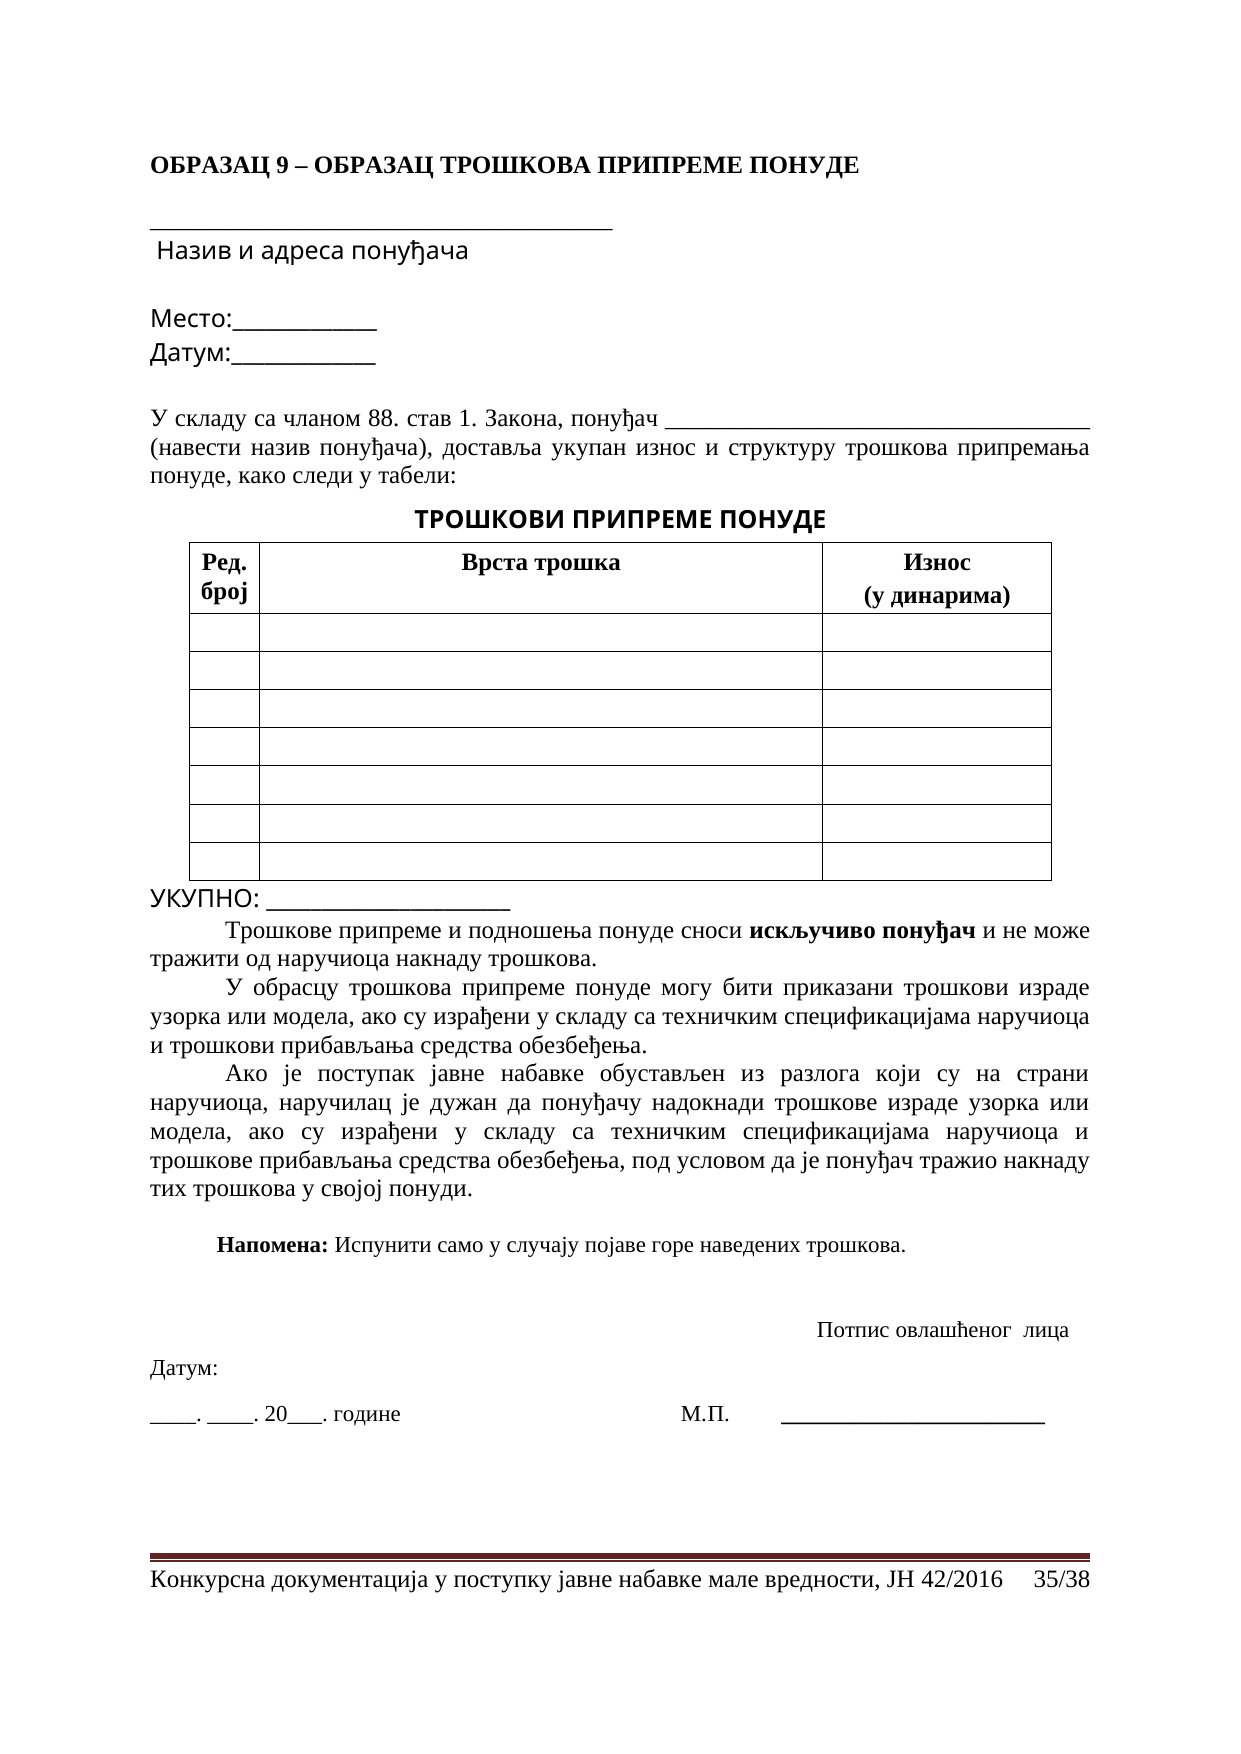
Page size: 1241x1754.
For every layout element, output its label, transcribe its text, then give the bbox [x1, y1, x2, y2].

text ОБРАЗАЦ 9 – ОБРАЗАЦ ТРОШКОВА ПРИПРЕМЕ ПОНУДЕ [150, 150, 1090, 179]
table_cell [823, 805, 1051, 842]
table_cell [190, 690, 259, 727]
text Датум:_____________ [150, 335, 1090, 369]
table_cell [260, 728, 822, 765]
text ТРОШКОВИ ПРИПРЕМЕ ПОНУДЕ [150, 502, 1090, 536]
table_cell [190, 805, 259, 842]
text У обрасцу трошкова припреме понуде могу бити приказани трошкови израде узорка или модела, ако су израђени у складу са техничким спецификацијама наручиоца и трошкови прибављања средства обезбеђења. [150, 972, 1090, 1058]
table_cell [260, 805, 822, 842]
table_cell [823, 614, 1051, 651]
text Назив и адреса понуђача [150, 233, 1090, 267]
text Потпис овлашћеног лица [150, 1316, 1083, 1342]
table_cell [823, 690, 1051, 727]
text Место:_____________ [150, 301, 1090, 335]
table_header Ред. број [190, 543, 259, 613]
text УКУПНО: ______________________ [150, 536, 1090, 915]
table_cell [190, 614, 259, 651]
text Трошкове припреме и подношења понуде сноси искључиво понуђач и не може тражити од наручиоца накнаду трошкова. [150, 915, 1090, 972]
text Ако је поступак јавне набавке обустављен из разлога који су на страни наручиоца, наручилац је дужан да понуђачу надокнади трошкове израде узорка или модела, ако су израђени у складу са техничким спецификацијама наручиоца и трошкове прибављања средства обезбеђења, под условом да је понуђач тражио накнаду тих трошкова у својој понуди. [150, 1058, 1090, 1202]
text _____________________________________ [150, 204, 1090, 233]
text ____. ____. 20___. године M.П. _______________________ [150, 1399, 1090, 1426]
table_cell [260, 652, 822, 689]
table_cell [260, 614, 822, 651]
table_cell [260, 690, 822, 727]
table_cell [190, 843, 259, 880]
table_cell [823, 843, 1051, 880]
table_cell [260, 843, 822, 880]
table_cell [190, 766, 259, 803]
table_cell [823, 652, 1051, 689]
table_cell [260, 766, 822, 803]
text У складу са чланом 88. став 1. Закона, понуђач __________________________________ (навести назив понуђача), доставља укупан износ и структуру трошкова припремања понуде, како следи у табели: [150, 403, 1090, 489]
text Датум: [150, 1354, 1090, 1380]
table_cell [823, 728, 1051, 765]
table_header Износ (у динарима) [823, 543, 1051, 613]
table_cell [823, 766, 1051, 803]
table_header Врста трошка [260, 543, 822, 613]
text Напомена: Испунити само у случају појаве горе наведених трошкова. [150, 1231, 1090, 1258]
table_cell [190, 728, 259, 765]
table_cell [190, 652, 259, 689]
